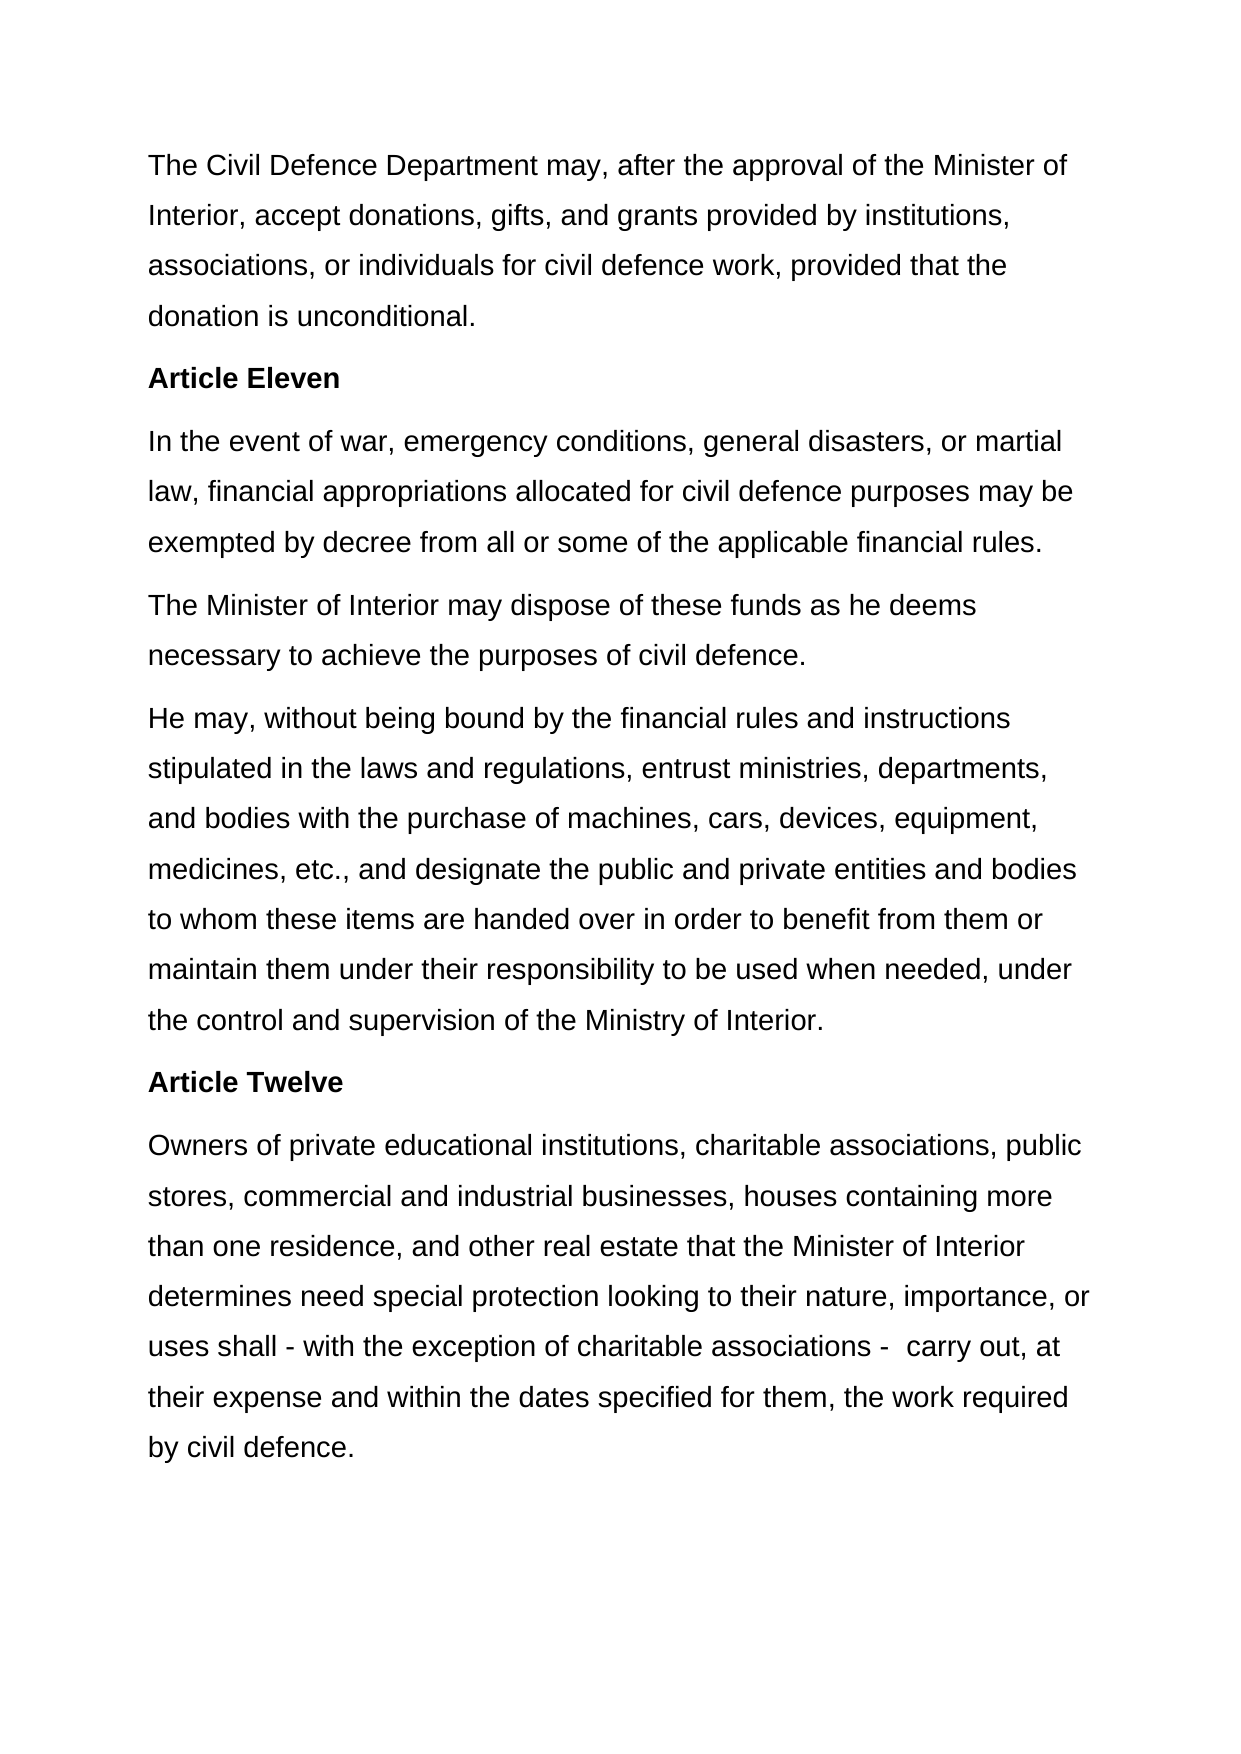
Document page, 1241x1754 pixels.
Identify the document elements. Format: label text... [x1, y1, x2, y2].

text Owners of private educational institutions, charitable associations, public stores, commercial and industrial businesses, houses containing more than one residence, and other real estate that the Minister of Interior determines need special protection looking to their nature, importance, or uses shall - with the exception of charitable associations - carry out, at their expense and within the dates specified for them, the work required by civil defence. [148, 1128, 1093, 1464]
text In the event of war, emergency conditions, general disasters, or martial law, financial appropriations allocated for civil defence purposes may be exempted by decree from all or some of the applicable financial rules. [148, 424, 1093, 558]
text Article Twelve [148, 1065, 1093, 1099]
text The Civil Defence Department may, after the approval of the Minister of Interior, accept donations, gifts, and grants provided by institutions, associations, or individuals for civil defence work, provided that the donation is unconditional. [148, 148, 1093, 332]
text Article Eleven [148, 361, 1093, 395]
text The Minister of Interior may dispose of these funds as he deems necessary to achieve the purposes of civil defence. [148, 588, 1093, 671]
text He may, without being bound by the financial rules and instructions stipulated in the laws and regulations, entrust ministries, departments, and bodies with the purchase of machines, cars, devices, equipment, medicines, etc., and designate the public and private entities and bodies to whom these items are handed over in order to benefit from them or maintain them under their responsibility to be used when needed, under the control and supervision of the Ministry of Interior. [148, 701, 1093, 1036]
